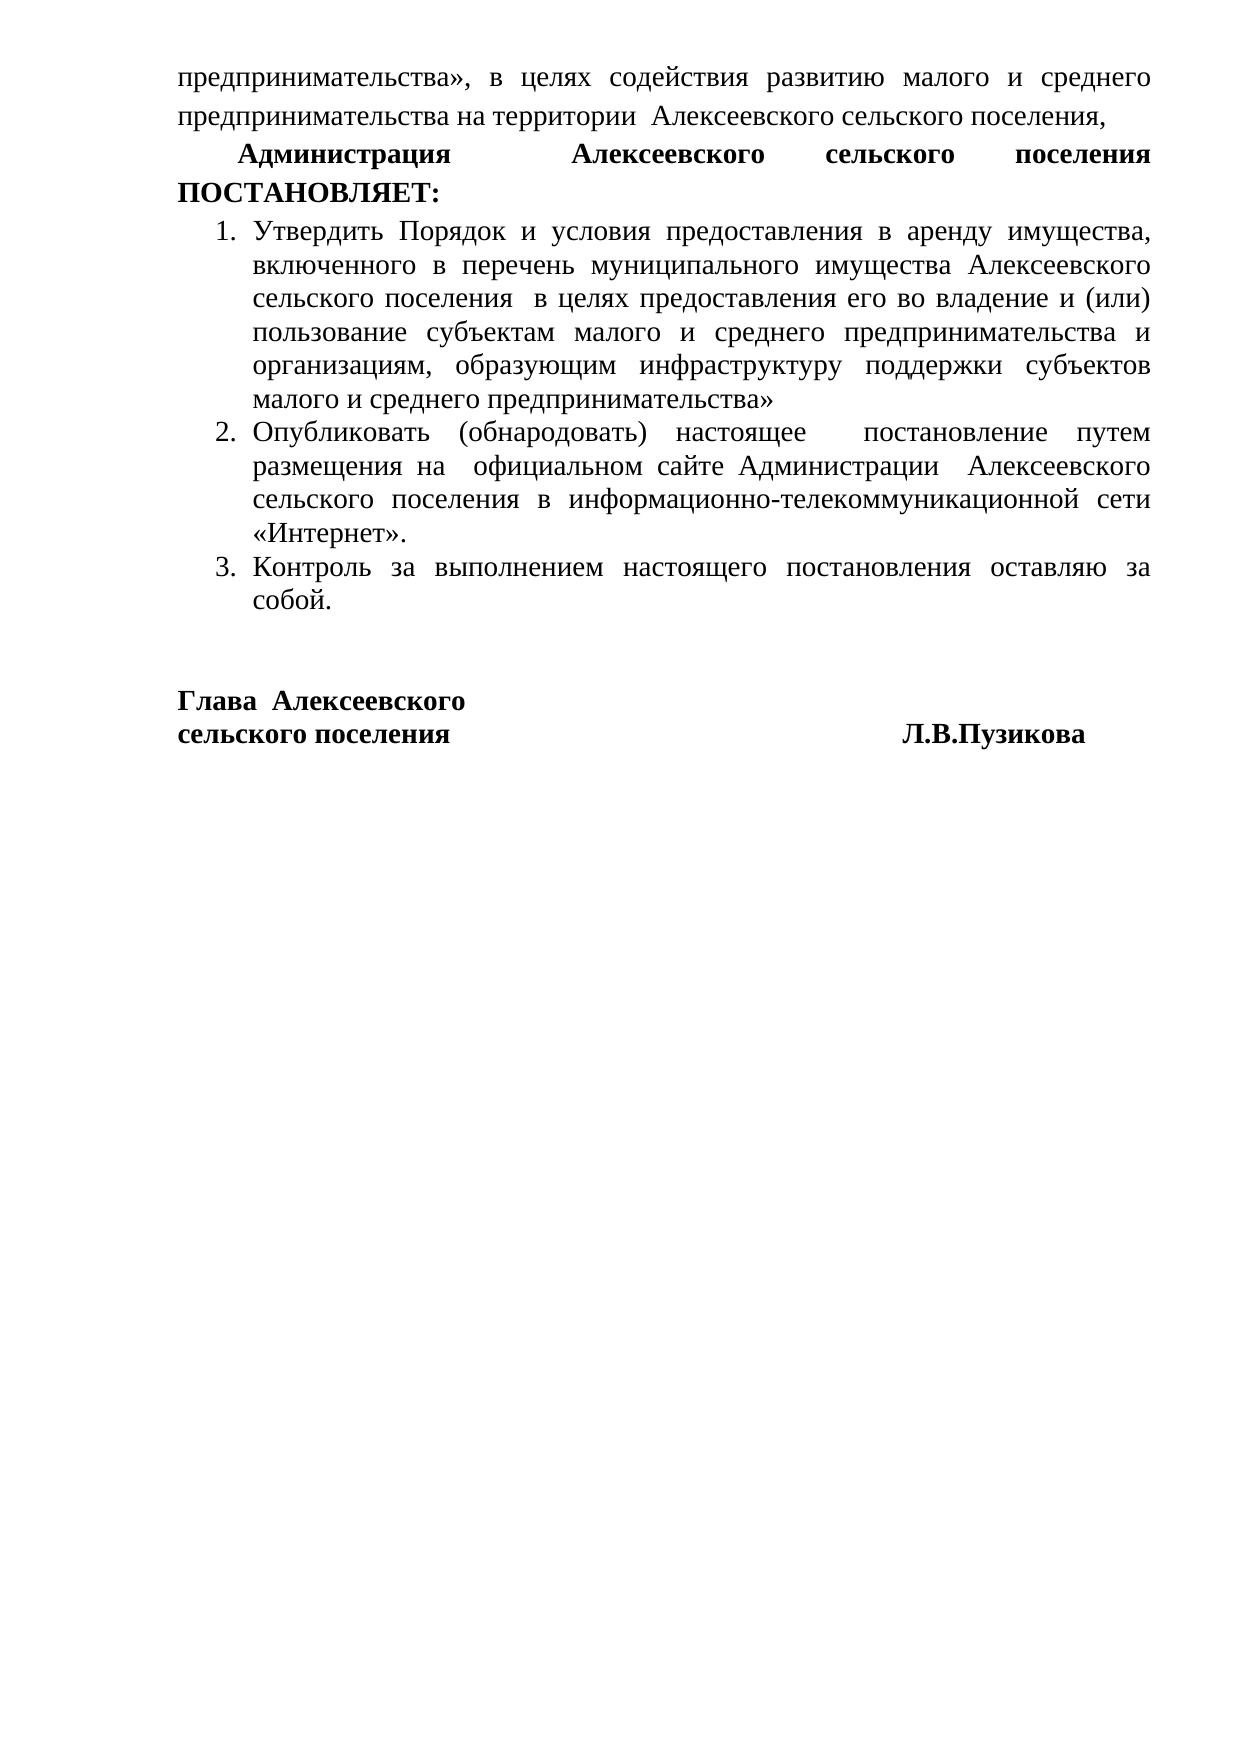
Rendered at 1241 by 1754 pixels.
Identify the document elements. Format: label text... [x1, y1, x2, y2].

text Глава Алексеевского [177, 683, 1152, 716]
list Контроль за выполнением настоящего постановления оставляю за собой. [215, 549, 1152, 616]
text сельского поселения Л.В.Пузикова [177, 716, 1152, 750]
list Опубликовать (обнародовать) настоящее постановление путем размещения на официальном сайте Администрации Алексеевского сельского поселения в информационно-телекоммуникационной сети «Интернет». [215, 414, 1152, 549]
text Администрация Алексеевского сельского поселения ПОСТАНОВЛЯЕТ: [177, 136, 1152, 208]
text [177, 59, 1152, 131]
list Утвердить Порядок и условия предоставления в аренду имущества, включенного в перечень муниципального имущества Алексеевского сельского поселения в целях предоставления его во владение и (или) пользование субъектам малого и среднего предпринимательства и организациям, образующим инфраструктуру поддержки субъектов малого и среднего предпринимательства» [215, 213, 1152, 414]
